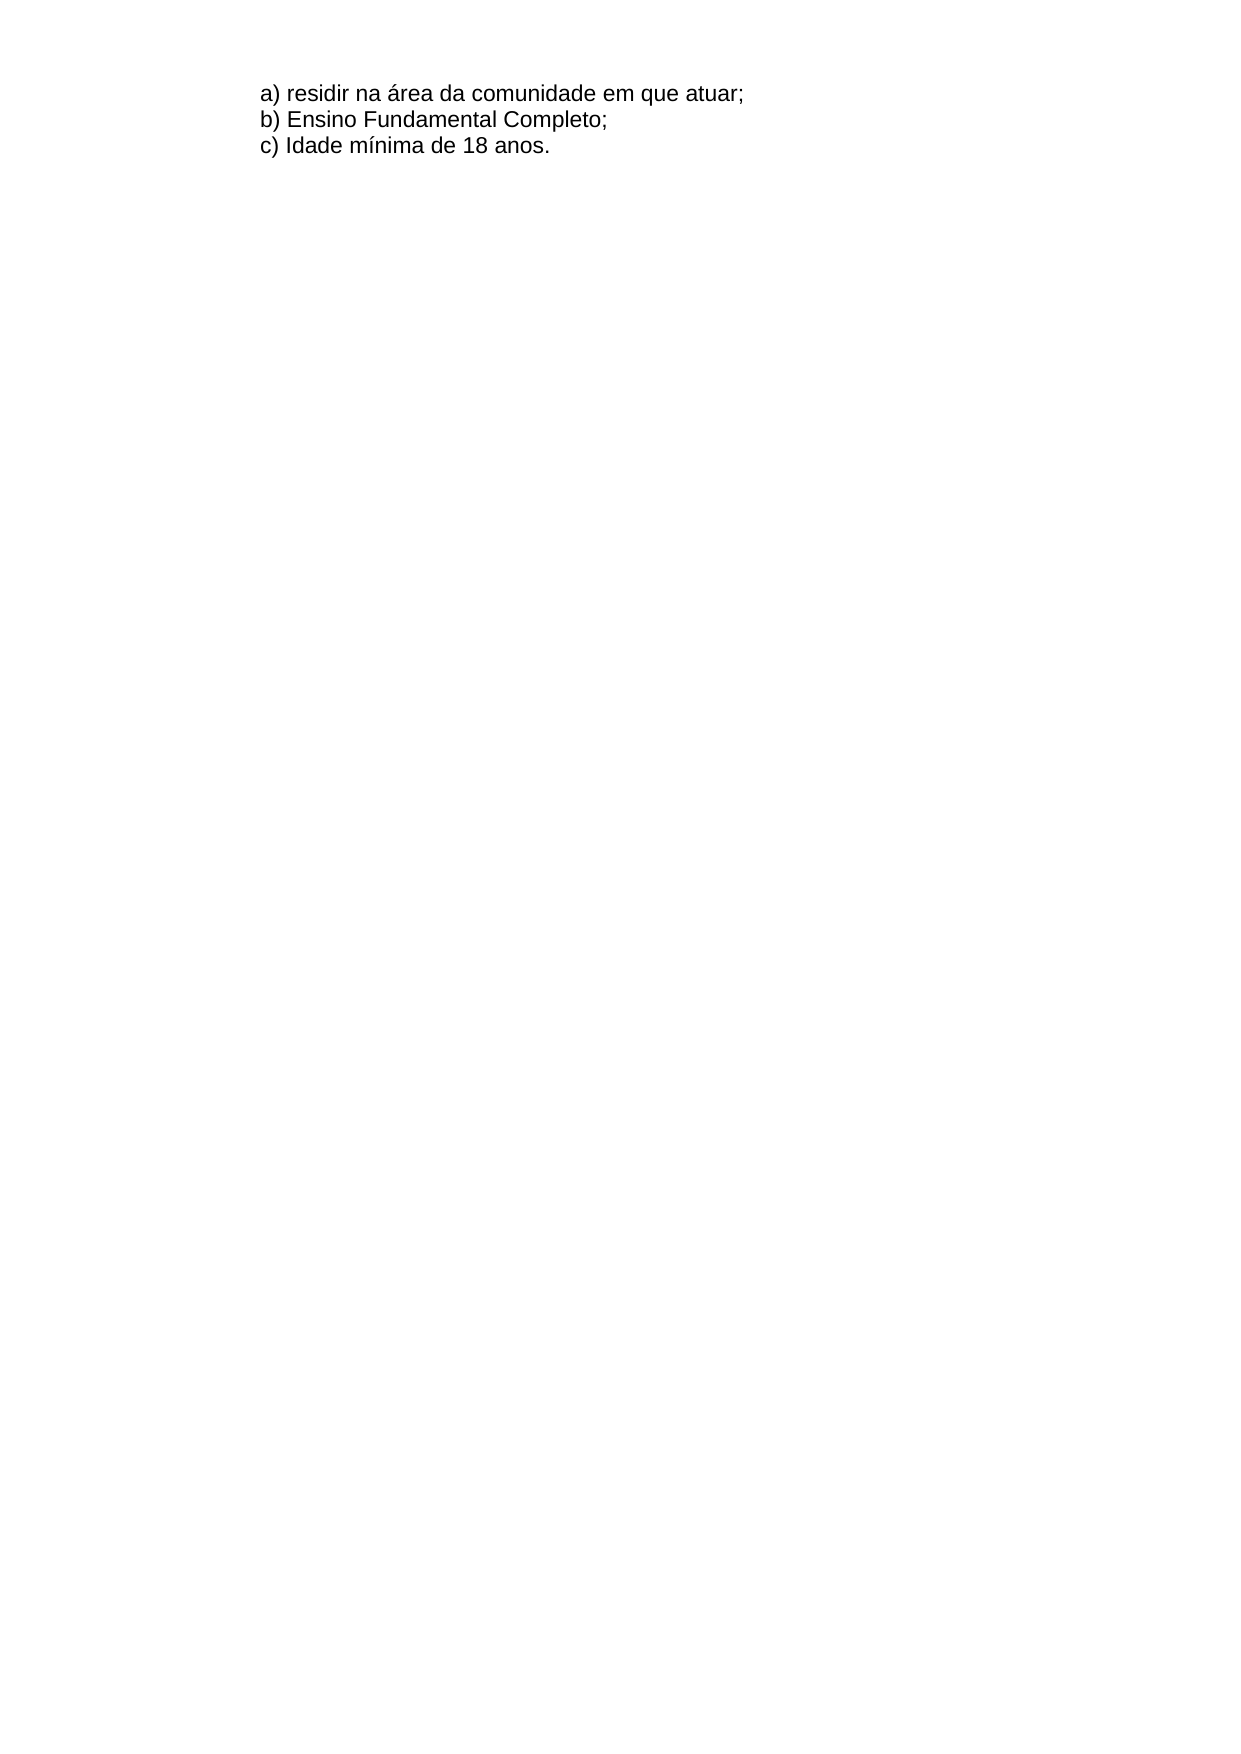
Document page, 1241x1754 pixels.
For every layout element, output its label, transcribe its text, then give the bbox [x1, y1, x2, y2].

text a) residir na área da comunidade em que atuar; [112, 80, 1128, 106]
text b) Ensino Fundamental Completo; [112, 106, 1128, 132]
text c) Idade mínima de 18 anos. [112, 132, 1128, 159]
